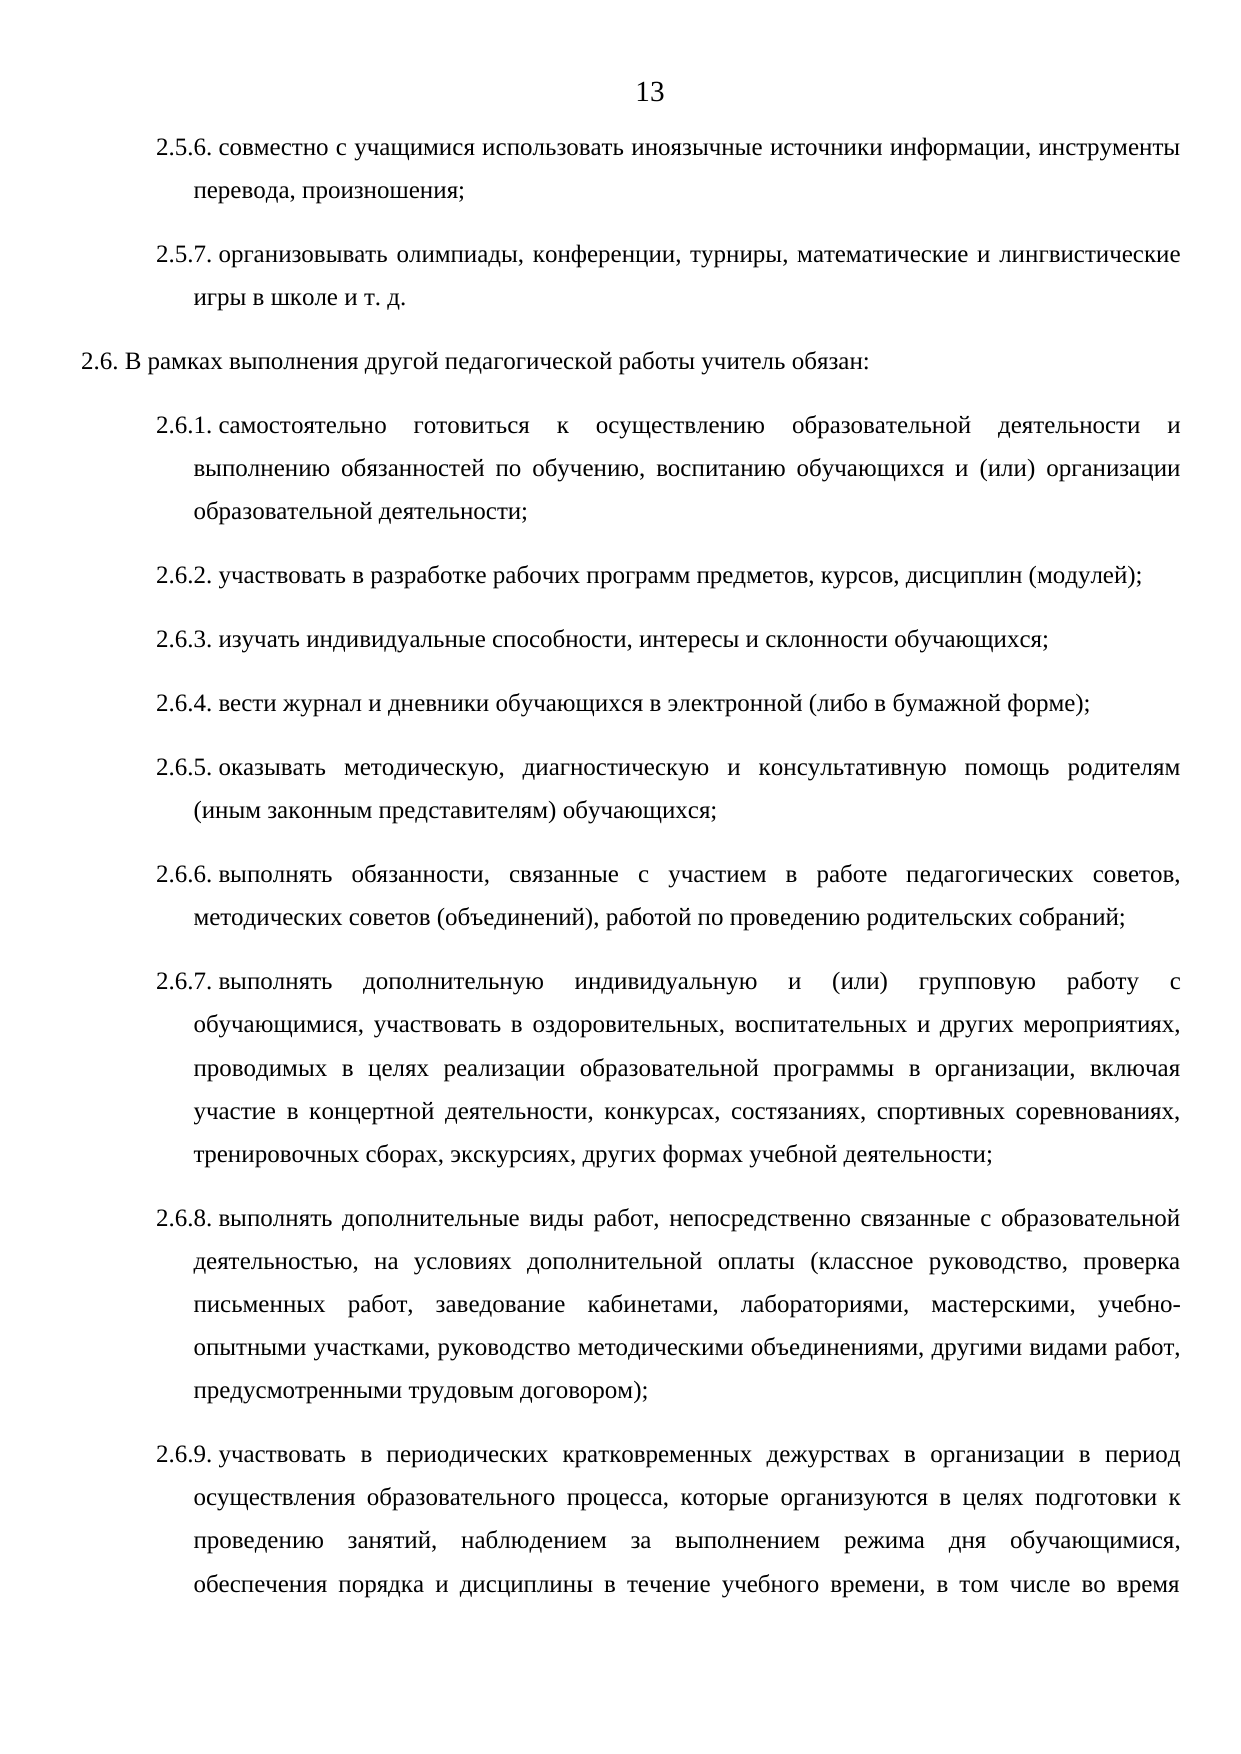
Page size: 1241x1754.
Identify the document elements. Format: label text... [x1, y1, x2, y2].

list выполнять обязанности, связанные с участием в работе педагогических советов, методических советов (объединений), работой по проведению родительских собраний; [156, 859, 1181, 931]
list изучать индивидуальные способности, интересы и склонности обучающихся; [156, 624, 1181, 653]
list самостоятельно готовиться к осуществлению образовательной деятельности и выполнению обязанностей по обучению, воспитанию обучающихся и (или) организации образовательной деятельности; [156, 410, 1181, 525]
list участвовать в разработке рабочих программ предметов, курсов, дисциплин (модулей); [156, 560, 1181, 589]
list выполнять дополнительную индивидуальную и (или) групповую работу с обучающимися, участвовать в оздоровительных, воспитательных и других мероприятиях, проводимых в целях реализации образовательной программы в организации, включая участие в концертной деятельности, конкурсах, состязаниях, спортивных соревнованиях, тренировочных сборах, экскурсиях, других формах учебной деятельности; [156, 966, 1181, 1168]
list организовывать олимпиады, конференции, турниры, математические и лингвистические игры в школе и т. д. [156, 239, 1181, 311]
list В рамках выполнения другой педагогической работы учитель обязан: [81, 346, 1181, 375]
list выполнять дополнительные виды работ, непосредственно связанные с образовательной деятельностью, на условиях дополнительной оплаты (классное руководство, проверка письменных работ, заведование кабинетами, лабораториями, мастерскими, учебно-опытными участками, руководство методическими объединениями, другими видами работ, предусмотренными трудовым договором); [156, 1203, 1181, 1404]
list оказывать методическую, диагностическую и консультативную помощь родителям (иным законным представителям) обучающихся; [156, 752, 1181, 824]
list вести журнал и дневники обучающихся в электронной (либо в бумажной форме); [156, 688, 1181, 717]
list совместно с учащимися использовать иноязычные источники информации, инструменты перевода, произношения; [156, 132, 1181, 204]
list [156, 1439, 1181, 1597]
